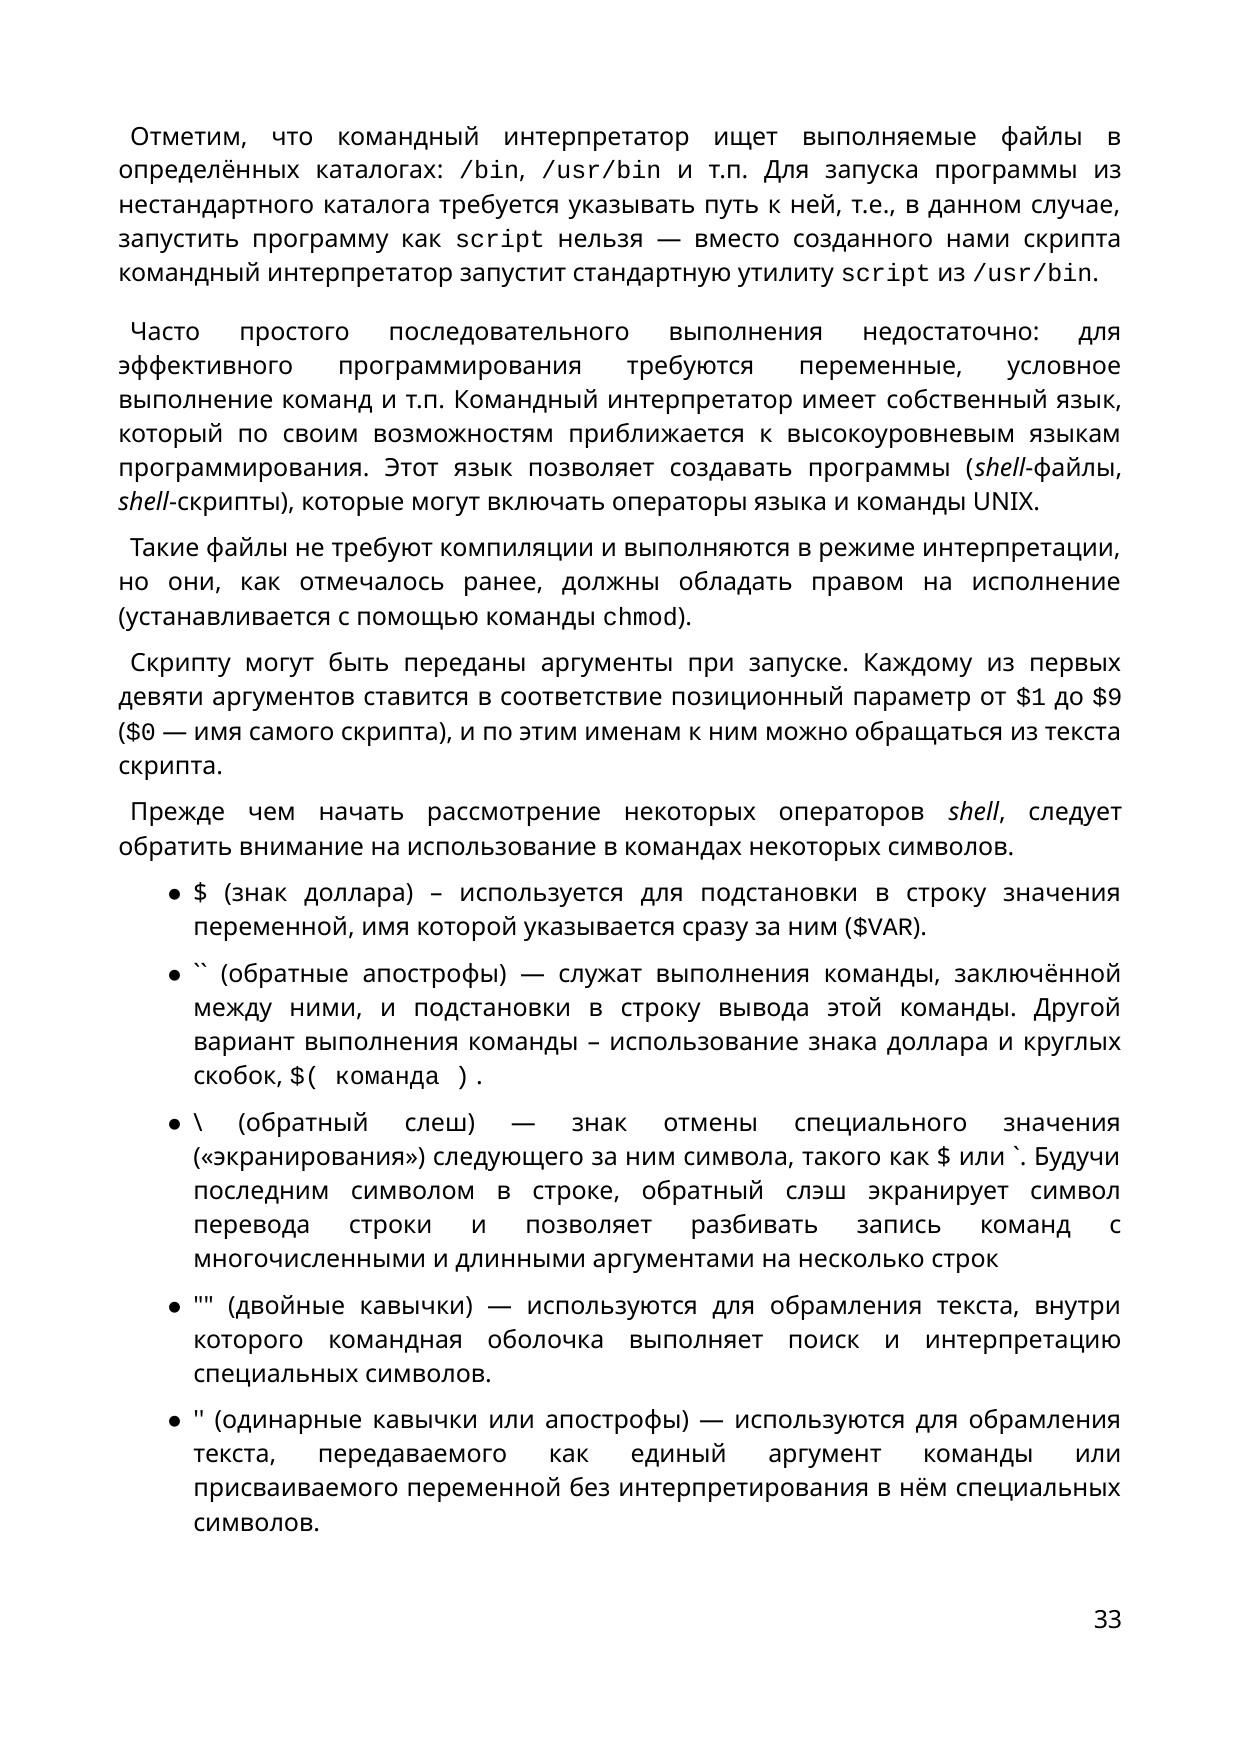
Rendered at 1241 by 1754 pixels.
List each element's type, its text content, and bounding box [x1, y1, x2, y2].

text Прежде чем начать рассмотрение некоторых операторов shell, следует обратить внимание на использование в командах некоторых символов. [118, 794, 1122, 862]
list "" (двойные кавычки) — используются для обрамления текста, внутри которого командная оболочка выполняет поиск и интерпретацию специальных символов. [167, 1287, 1122, 1389]
text Такие файлы не требуют компиляции и выполняются в режиме интерпретации, но они, как отмечалось ранее, должны обладать правом на исполнение (устанавливается с помощью команды chmod). [118, 530, 1122, 632]
list '' (одинарные кавычки или апострофы) — используются для обрамления текста, передаваемого как единый аргумент команды или присваиваемого переменной без интерпретирования в нём специальных символов. [167, 1402, 1122, 1538]
list $ (знак доллара) – используется для подстановки в строку значения переменной, имя которой указывается сразу за ним ($VAR). [167, 875, 1122, 943]
text Часто простого последовательного выполнения недостаточно: для эффективного программирования требуются переменные, условное выполнение команд и т.п. Командный интерпретатор имеет собственный язык, который по своим возможностям приближается к высокоуровневым языкам программирования. Этот язык позволяет создавать программы (shell-файлы, shell-скрипты), которые могут включать операторы языка и команды UNIX. [118, 313, 1122, 518]
text Скрипту могут быть переданы аргументы при запуске. Каждому из первых девяти аргументов ставится в соответствие позиционный параметр от $1 до $9 ($0 — имя самого скрипта), и по этим именам к ним можно обращаться из текста скрипта. [118, 645, 1122, 782]
list `` (обратные апострофы) — служат выполнения команды, заключённой между ними, и подстановки в строку вывода этой команды. Другой вариант выполнения команды – использование знака доллара и круглых скобок, $( команда ) . [167, 956, 1122, 1092]
text Отметим, что командный интерпретатор ищет выполняемые файлы в определённых каталогах: /bin, /usr/bin и т.п. Для запуска программы из нестандартного каталога требуется указывать путь к ней, т.е., в данном случае, запустить программу как script нельзя — вместо созданного нами скрипта командный интерпретатор запустит стандартную утилиту script из /usr/bin. [118, 118, 1122, 289]
list \ (обратный слеш) — знак отмены специального значения («экранирования») следующего за ним символа, такого как $ или `. Будучи последним символом в строке, обратный слэш экранирует символ перевода строки и позволяет разбивать запись команд с многочисленными и длинными аргументами на несколько строк [167, 1104, 1122, 1275]
